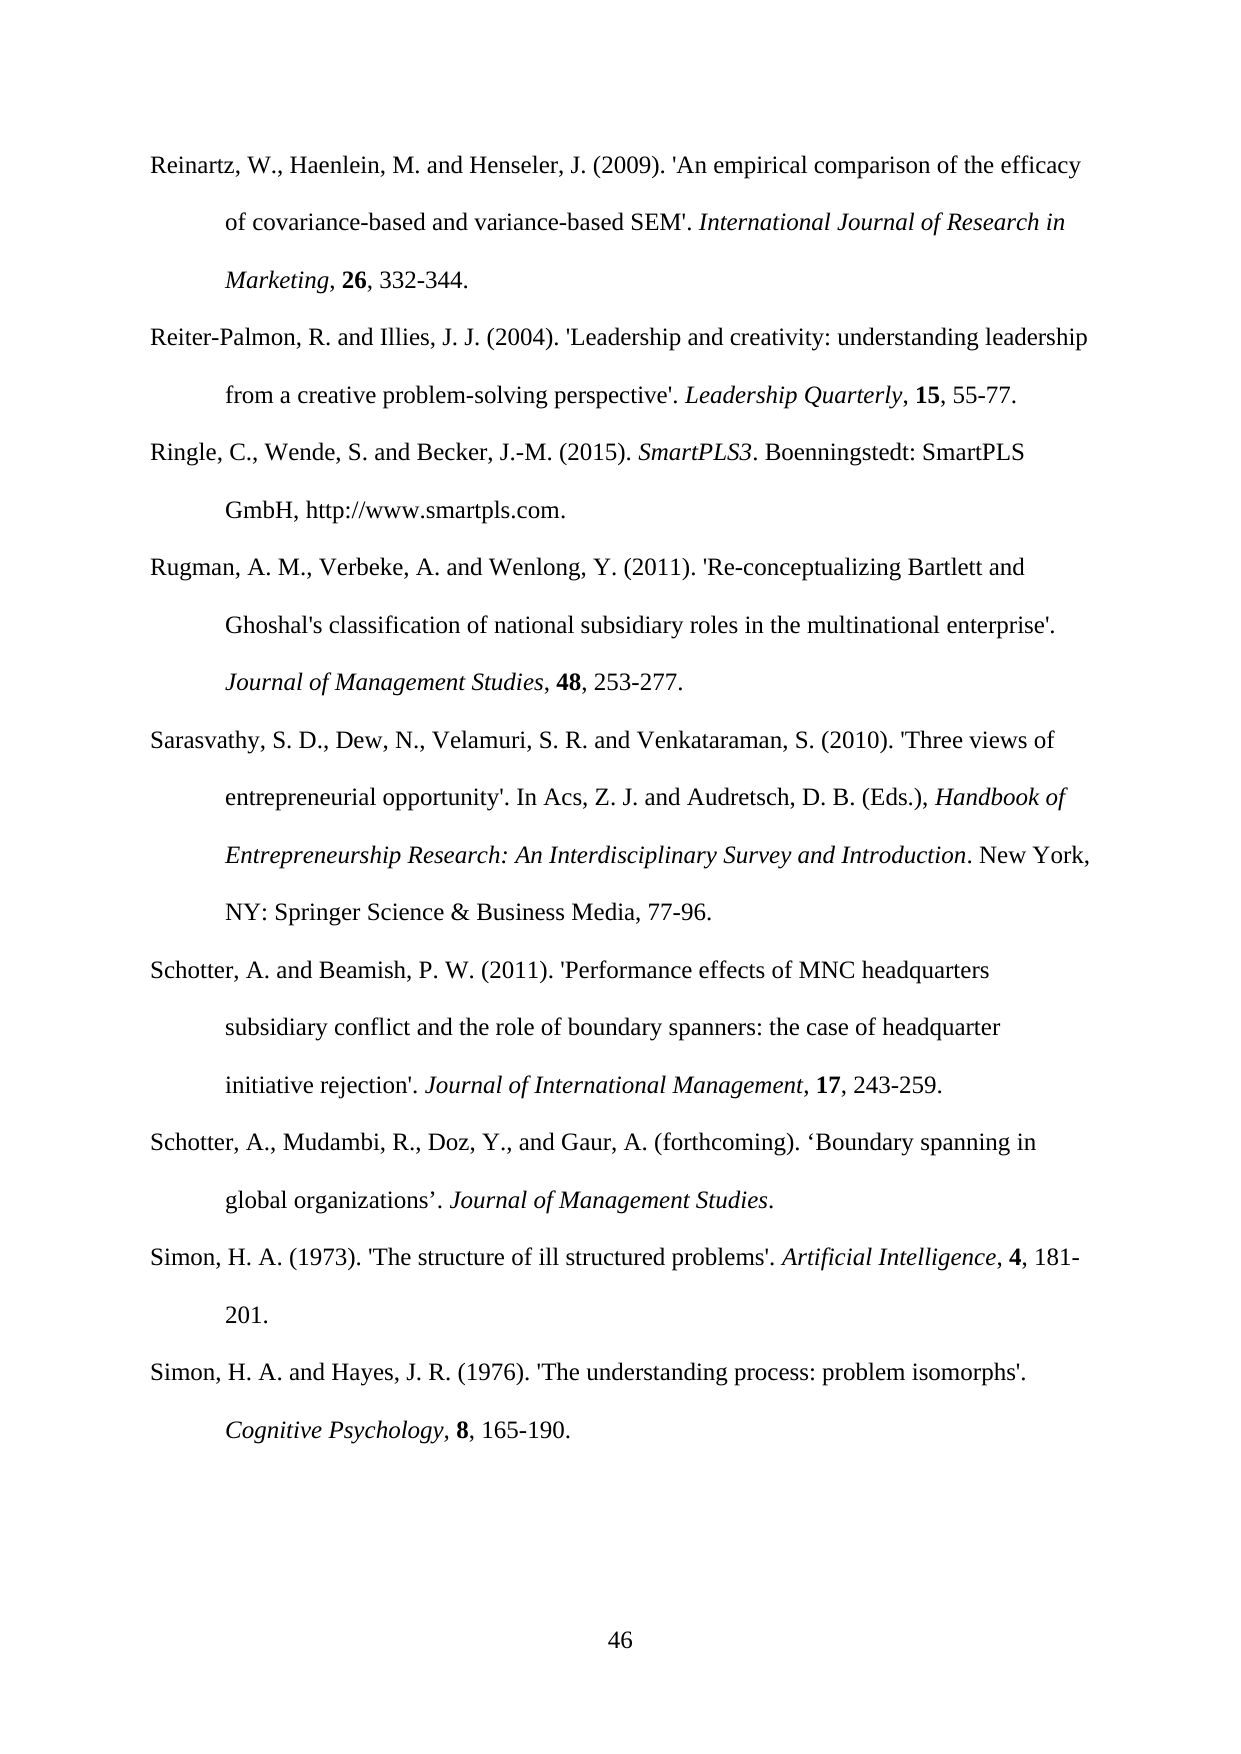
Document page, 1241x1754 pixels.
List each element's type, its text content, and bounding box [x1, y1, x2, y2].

text Simon, H. A. and Hayes, J. R. (1976). 'The understanding process: problem isomorphs'. Cognitive Psychology, 8, 165-190. [150, 1357, 1090, 1444]
text Rugman, A. M., Verbeke, A. and Wenlong, Y. (2011). 'Re-conceptualizing Bartlett and Ghoshal's classification of national subsidiary roles in the multinational enterprise'. Journal of Management Studies, 48, 253-277. [150, 552, 1090, 696]
text Reiter-Palmon, R. and Illies, J. J. (2004). 'Leadership and creativity: understanding leadership from a creative problem-solving perspective'. Leadership Quarterly, 15, 55-77. [150, 322, 1090, 409]
text Simon, H. A. (1973). 'The structure of ill structured problems'. Artificial Intelligence, 4, 181-201. [150, 1242, 1090, 1329]
text Schotter, A., Mudambi, R., Doz, Y., and Gaur, A. (forthcoming). ‘Boundary spanning in global organizations’. Journal of Management Studies. [150, 1127, 1090, 1214]
text Reinartz, W., Haenlein, M. and Henseler, J. (2009). 'An empirical comparison of the efficacy of covariance-based and variance-based SEM'. International Journal of Research in Marketing, 26, 332-344. [150, 150, 1090, 294]
text Ringle, C., Wende, S. and Becker, J.-M. (2015). SmartPLS3. Boenningstedt: SmartPLS GmbH, http://www.smartpls.com. [150, 437, 1090, 524]
text Schotter, A. and Beamish, P. W. (2011). 'Performance effects of MNC headquarters subsidiary conflict and the role of boundary spanners: the case of headquarter initiative rejection'. Journal of International Management, 17, 243-259. [150, 955, 1090, 1099]
text Sarasvathy, S. D., Dew, N., Velamuri, S. R. and Venkataraman, S. (2010). 'Three views of entrepreneurial opportunity'. In Acs, Z. J. and Audretsch, D. B. (Eds.), Handbook of Entrepreneurship Research: An Interdisciplinary Survey and Introduction. New York, NY: Springer Science & Business Media, 77-96. [150, 725, 1090, 926]
